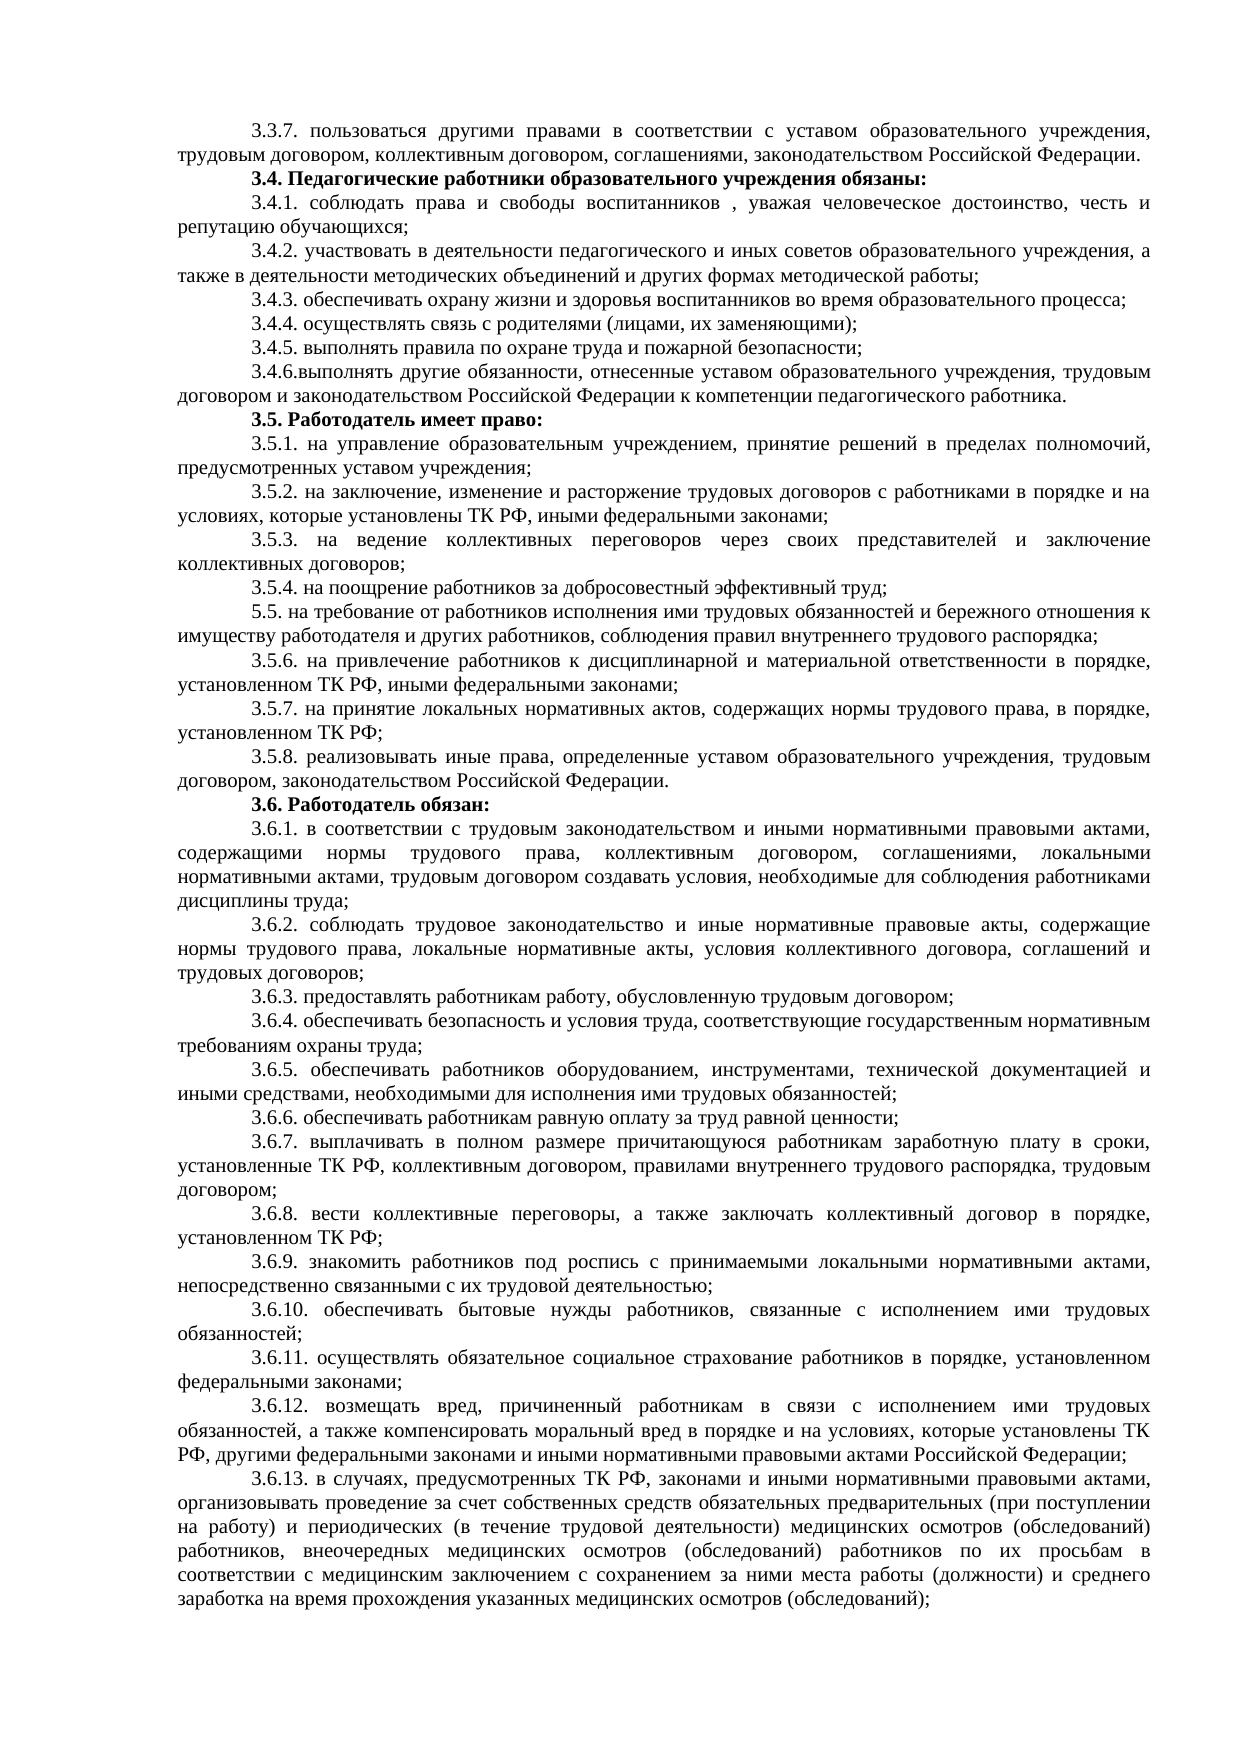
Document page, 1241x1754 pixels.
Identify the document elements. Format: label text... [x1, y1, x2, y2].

text 3.6. Работодатель обязан: [177, 792, 1152, 816]
text 3.6.2. соблюдать трудовое законодательство и иные нормативные правовые акты, содержащие нормы трудового права, локальные нормативные акты, условия коллективного договора, соглашений и трудовых договоров; [177, 912, 1152, 984]
text 3.4.4. осуществлять связь с родителями (лицами, их заменяющими); [177, 311, 1152, 335]
text 3.6.12. возмещать вред, причиненный работникам в связи с исполнением ими трудовых обязанностей, а также компенсировать моральный вред в порядке и на условиях, которые установлены ТК РФ, другими федеральными законами и иными нормативными правовыми актами Российской Федерации; [177, 1393, 1152, 1466]
text 3.3.7. пользоваться другими правами в соответствии с уставом образовательного учреждения, трудовым договором, коллективным договором, соглашениями, законодательством Российской Федерации. [177, 118, 1152, 166]
text 3.5. Работодатель имеет право: [177, 407, 1152, 431]
text 3.5.8. реализовывать иные права, определенные уставом образовательного учреждения, трудовым договором, законодательством Российской Федерации. [177, 744, 1152, 792]
text 3.4.6.выполнять другие обязанности, отнесенные уставом образовательного учреждения, трудовым договором и законодательством Российской Федерации к компетенции педагогического работника. [177, 359, 1152, 407]
text 3.6.11. осуществлять обязательное социальное страхование работников в порядке, установленном федеральными законами; [177, 1345, 1152, 1393]
text 3.6.8. вести коллективные переговоры, а также заключать коллективный договор в порядке, установленном ТК РФ; [177, 1201, 1152, 1249]
text 3.4.3. обеспечивать охрану жизни и здоровья воспитанников во время образовательного процесса; [177, 287, 1152, 311]
text 3.6.6. обеспечивать работникам равную оплату за труд равной ценности; [177, 1105, 1152, 1129]
text 3.6.3. предоставлять работникам работу, обусловленную трудовым договором; [177, 984, 1152, 1008]
text 3.6.10. обеспечивать бытовые нужды работников, связанные с исполнением ими трудовых обязанностей; [177, 1297, 1152, 1345]
text 3.5.3. на ведение коллективных переговоров через своих представителей и заключение коллективных договоров; [177, 527, 1152, 575]
text 3.5.6. на привлечение работников к дисциплинарной и материальной ответственности в порядке, установленном ТК РФ, иными федеральными законами; [177, 647, 1152, 696]
text 3.4.2. участвовать в деятельности педагогического и иных советов образовательного учреждения, а также в деятельности методических объединений и других формах методической работы; [177, 238, 1152, 287]
text 3.5.2. на заключение, изменение и расторжение трудовых договоров с работниками в порядке и на условиях, которые установлены ТК РФ, иными федеральными законами; [177, 479, 1152, 527]
text 3.6.9. знакомить работников под роспись с принимаемыми локальными нормативными актами, непосредственно связанными с их трудовой деятельностью; [177, 1249, 1152, 1297]
text 3.4.1. соблюдать права и свободы воспитанников , уважая человеческое достоинство, честь и репутацию обучающихся; [177, 190, 1152, 238]
text 3.4.5. выполнять правила по охране труда и пожарной безопасности; [177, 335, 1152, 359]
text 5.5. на требование от работников исполнения ими трудовых обязанностей и бережного отношения к имуществу работодателя и других работников, соблюдения правил внутреннего трудового распорядка; [177, 599, 1152, 647]
text 3.6.4. обеспечивать безопасность и условия труда, соответствующие государственным нормативным требованиям охраны труда; [177, 1008, 1152, 1057]
text 3.4. Педагогические работники образовательного учреждения обязаны: [177, 166, 1152, 190]
text 3.6.7. выплачивать в полном размере причитающуюся работникам заработную плату в сроки, установленные ТК РФ, коллективным договором, правилами внутреннего трудового распорядка, трудовым договором; [177, 1129, 1152, 1201]
text 3.6.13. в случаях, предусмотренных ТК РФ, законами и иными нормативными правовыми актами, организовывать проведение за счет собственных средств обязательных предварительных (при поступлении на работу) и периодических (в течение трудовой деятельности) медицинских осмотров (обследований) работников, внеочередных медицинских осмотров (обследований) работников по их просьбам в соответствии с медицинским заключением с сохранением за ними места работы (должности) и среднего заработка на время прохождения указанных медицинских осмотров (обследований); [177, 1466, 1152, 1610]
text 3.6.1. в соответствии с трудовым законодательством и иными нормативными правовыми актами, содержащими нормы трудового права, коллективным договором, соглашениями, локальными нормативными актами, трудовым договором создавать условия, необходимые для соблюдения работниками дисциплины труда; [177, 816, 1152, 912]
text 3.5.4. на поощрение работников за добросовестный эффективный труд; [177, 575, 1152, 599]
text 3.5.7. на принятие локальных нормативных актов, содержащих нормы трудового права, в порядке, установленном ТК РФ; [177, 696, 1152, 744]
text 3.5.1. на управление образовательным учреждением, принятие решений в пределах полномочий, предусмотренных уставом учреждения; [177, 431, 1152, 479]
text 3.6.5. обеспечивать работников оборудованием, инструментами, технической документацией и иными средствами, необходимыми для исполнения ими трудовых обязанностей; [177, 1057, 1152, 1105]
